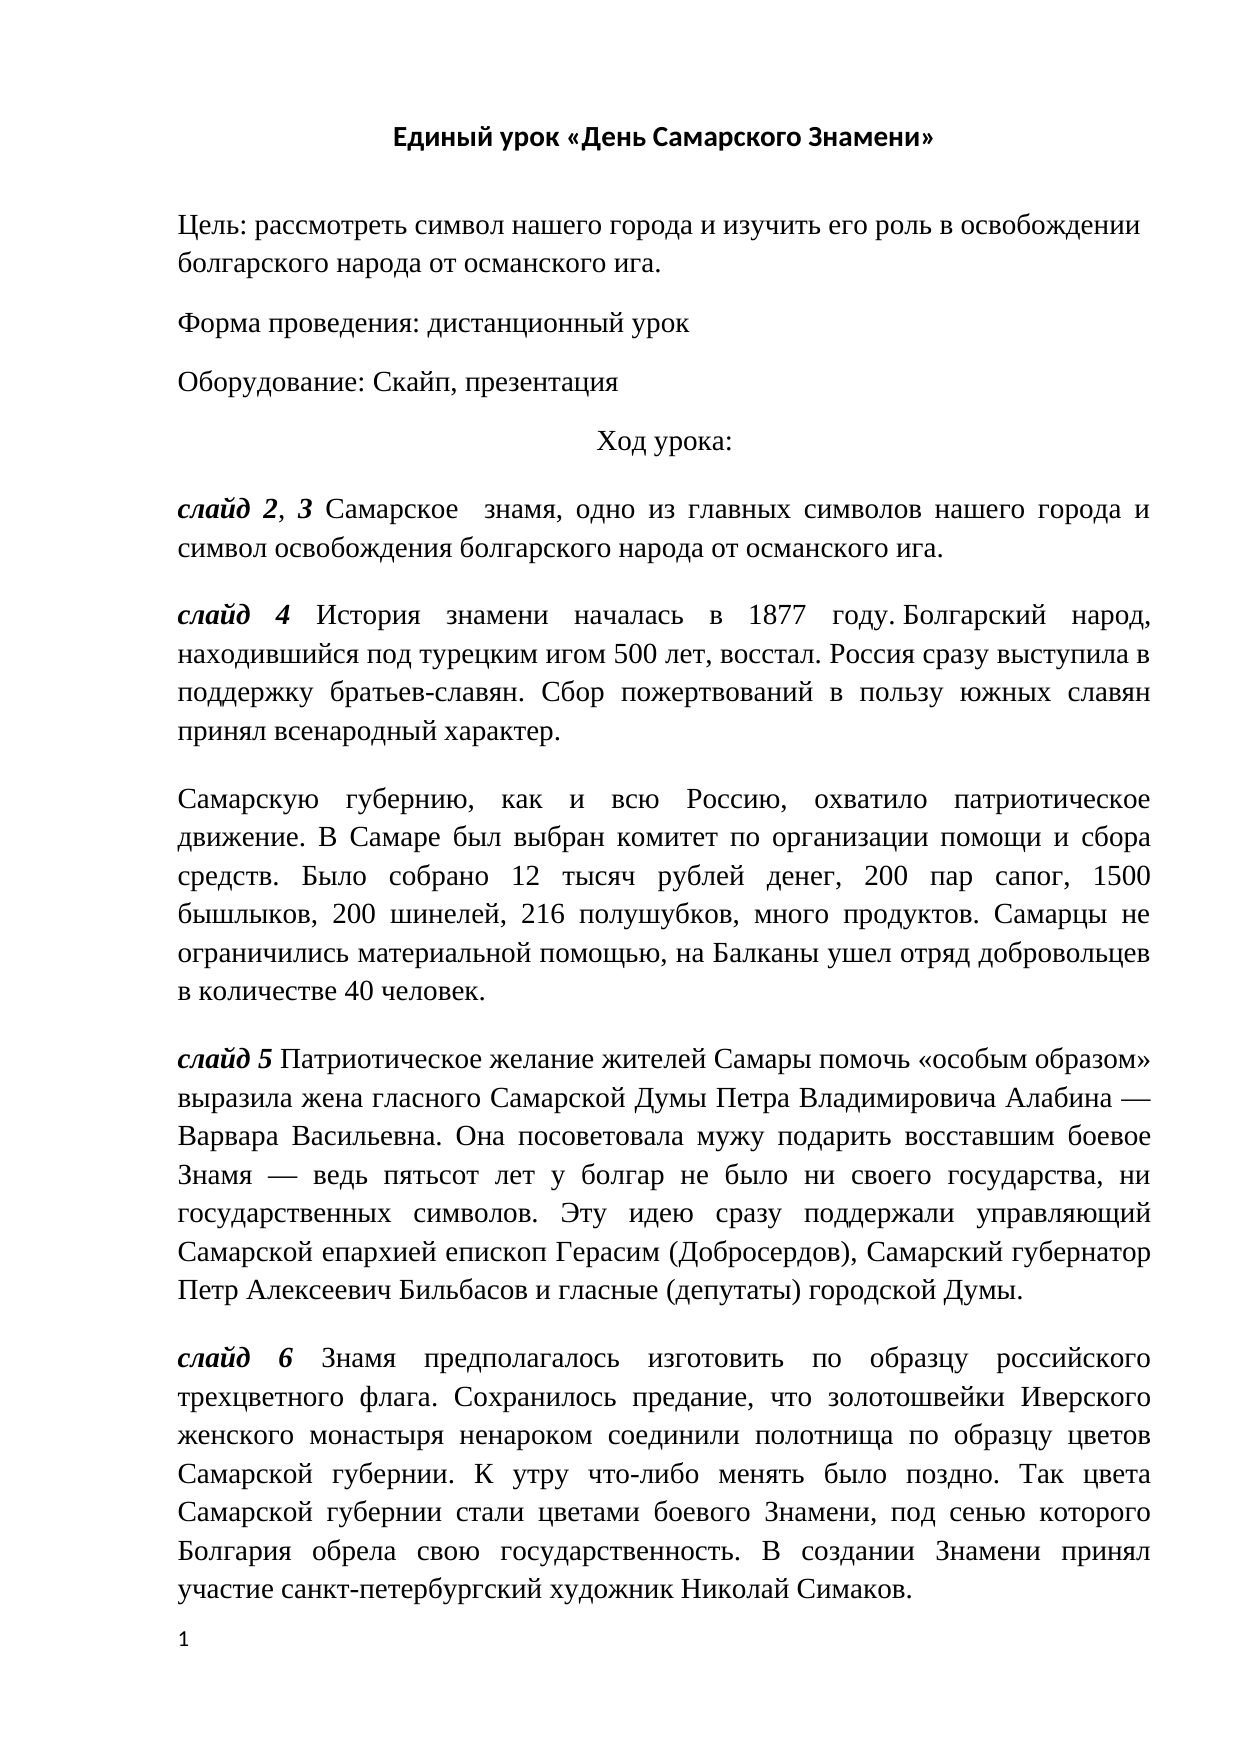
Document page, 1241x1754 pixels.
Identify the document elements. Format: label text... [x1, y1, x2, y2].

text Самарскую губернию, как и всю Россию, охватило патриотическое движение. В Самаре был выбран комитет по организации помощи и сбора средств. Было собрано 12 тысяч рублей денег, 200 пар сапог, 1500 бышлыков, 200 шинелей, 216 полушубков, много продуктов. Самарцы не ограничились материальной помощью, на Балканы ушел отряд добровольцев в количестве 40 человек. [177, 781, 1152, 1007]
text Оборудование: Скайп, презентация [177, 364, 1152, 398]
text слайд 4 История знамени началась в 1877 году. Болгарский народ, находившийся под турецким игом 500 лет, восстал. Россия сразу выступила в поддержку братьев-славян. Сбор пожертвований в пользу южных славян принял всенародный характер. [177, 597, 1152, 747]
text Цель: рассмотреть символ нашего города и изучить его роль в освобождении болгарского народа от османского ига. [177, 207, 1152, 279]
text слайд 2, 3 Самарское знамя, одно из главных символов нашего города и символ освобождения болгарского народа от османского ига. [177, 491, 1152, 563]
text Форма проведения: дистанционный урок [177, 305, 1152, 338]
text слайд 5 Патриотическое желание жителей Самары помочь «особым образом» выразила жена гласного Самарской Думы Петра Владимировича Алабина — Варвара Васильевна. Она посоветовала мужу подарить восставшим боевое Знамя — ведь пятьсот лет у болгар не было ни своего государства, ни государственных символов. Эту идею сразу поддержали управляющий Самарской епархией епископ Герасим (Добросердов), Самарский губернатор Петр Алексеевич Бильбасов и гласные (депутаты) городской Думы. [177, 1041, 1152, 1306]
text Единый урок «День Самарского Знамени» [177, 118, 1152, 154]
text слайд 6 Знамя предполагалось изготовить по образцу российского трехцветного флага. Сохранилось предание, что золотошвейки Иверского женского монастыря ненароком соединили полотнища по образцу цветов Самарской губернии. К утру что-либо менять было поздно. Так цвета Самарской губернии стали цветами боевого Знамени, под сенью которого Болгария обрела свою государственность. В создании Знамени принял участие санкт-петербургский художник Николай Симаков. [177, 1340, 1152, 1605]
text Ход урока: [177, 423, 1152, 457]
